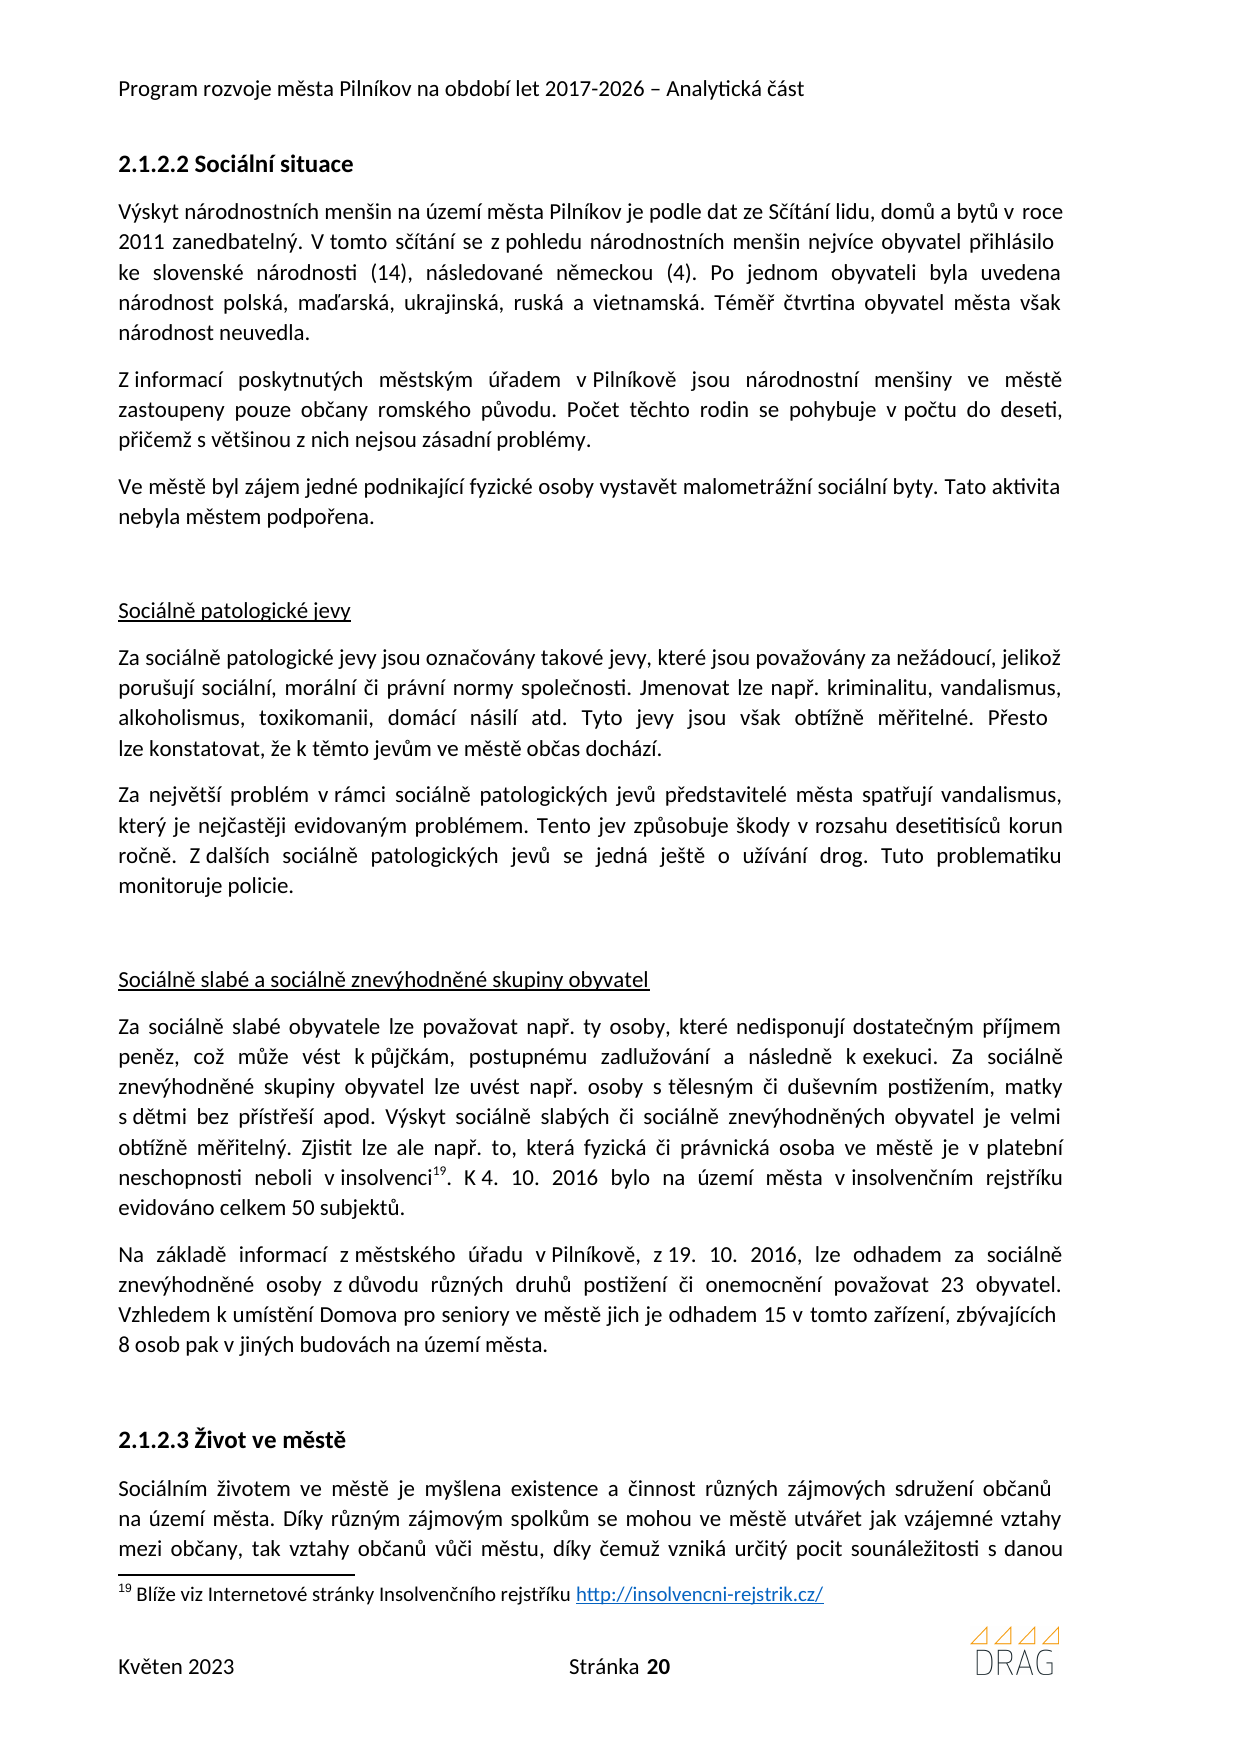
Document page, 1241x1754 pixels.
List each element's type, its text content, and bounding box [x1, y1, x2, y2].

picture [970, 1626, 1059, 1675]
text Za největší problém v rámci sociálně patologických jevů představitelé města spatřují vandalismus, který je nejčastěji evidovaným problémem. Tento jev způsobuje škody v rozsahu desetitisíců korun ročně. Z dalších sociálně patologických jevů se jedná ještě o užívání drog. Tuto problematiku monitoruje policie. [118, 781, 1063, 899]
text Za sociálně slabé obyvatele lze považovat např. ty osoby, které nedisponují dostatečným příjmem peněz, což může vést k půjčkám, postupnému zadlužování a následně k exekuci. Za sociálně znevýhodněné skupiny obyvatel lze uvést např. osoby s tělesným či duševním postižením, matky s dětmi bez přístřeší apod. Výskyt sociálně slabých či sociálně znevýhodněných obyvatel je velmi obtížně měřitelný. Zjistit lze ale např. to, která fyzická či právnická osoba ve městě je v platební neschopnosti neboli v insolvenci. K 4. 10. 2016 bylo na území města v insolvenčním rejstříku evidováno celkem 50 subjektů. [118, 1012, 1063, 1221]
text Výskyt národnostních menšin na území města Pilníkov je podle dat ze Sčítání lidu, domů a bytů v roce 2011 zanedbatelný. V tomto sčítání se z pohledu národnostních menšin nejvíce obyvatel přihlásilo ke slovenské národnosti (14), následované německou (4). Po jednom obyvateli byla uvedena národnost polská, maďarská, ukrajinská, ruská a vietnamská. Téměř čtvrtina obyvatel města však národnost neuvedla. [118, 197, 1063, 346]
text Z informací poskytnutých městským úřadem v Pilníkově jsou národnostní menšiny ve městě zastoupeny pouze občany romského původu. Počet těchto rodin se pohybuje v počtu do deseti, přičemž s většinou z nich nejsou zásadní problémy. [118, 365, 1063, 453]
text Sociálně patologické jevy [118, 596, 1063, 624]
text Sociálně slabé a sociálně znevýhodněné skupiny obyvatel [118, 965, 1063, 993]
text Za sociálně patologické jevy jsou označovány takové jevy, které jsou považovány za nežádoucí, jelikož porušují sociální, morální či právní normy společnosti. Jmenovat lze např. kriminalitu, vandalismus, alkoholismus, toxikomanii, domácí násilí atd. Tyto jevy jsou však obtížně měřitelné. Přesto lze konstatovat, že k těmto jevům ve městě občas dochází. [118, 643, 1063, 762]
subtitle 2.1.2.3 Život ve městě [118, 1424, 1063, 1455]
subtitle 2.1.2.2 Sociální situace [118, 148, 1063, 178]
text Ve městě byl zájem jedné podnikající fyzické osoby vystavět malometrážní sociální byty. Tato aktivita nebyla městem podpořena. [118, 472, 1063, 531]
text Na základě informací z městského úřadu v Pilníkově, z 19. 10. 2016, lze odhadem za sociálně znevýhodněné osoby z důvodu různých druhů postižení či onemocnění považovat 23 obyvatel. Vzhledem k umístění Domova pro seniory ve městě jich je odhadem 15 v tomto zařízení, zbývajících 8 osob pak v jiných budovách na území města. [118, 1240, 1063, 1359]
